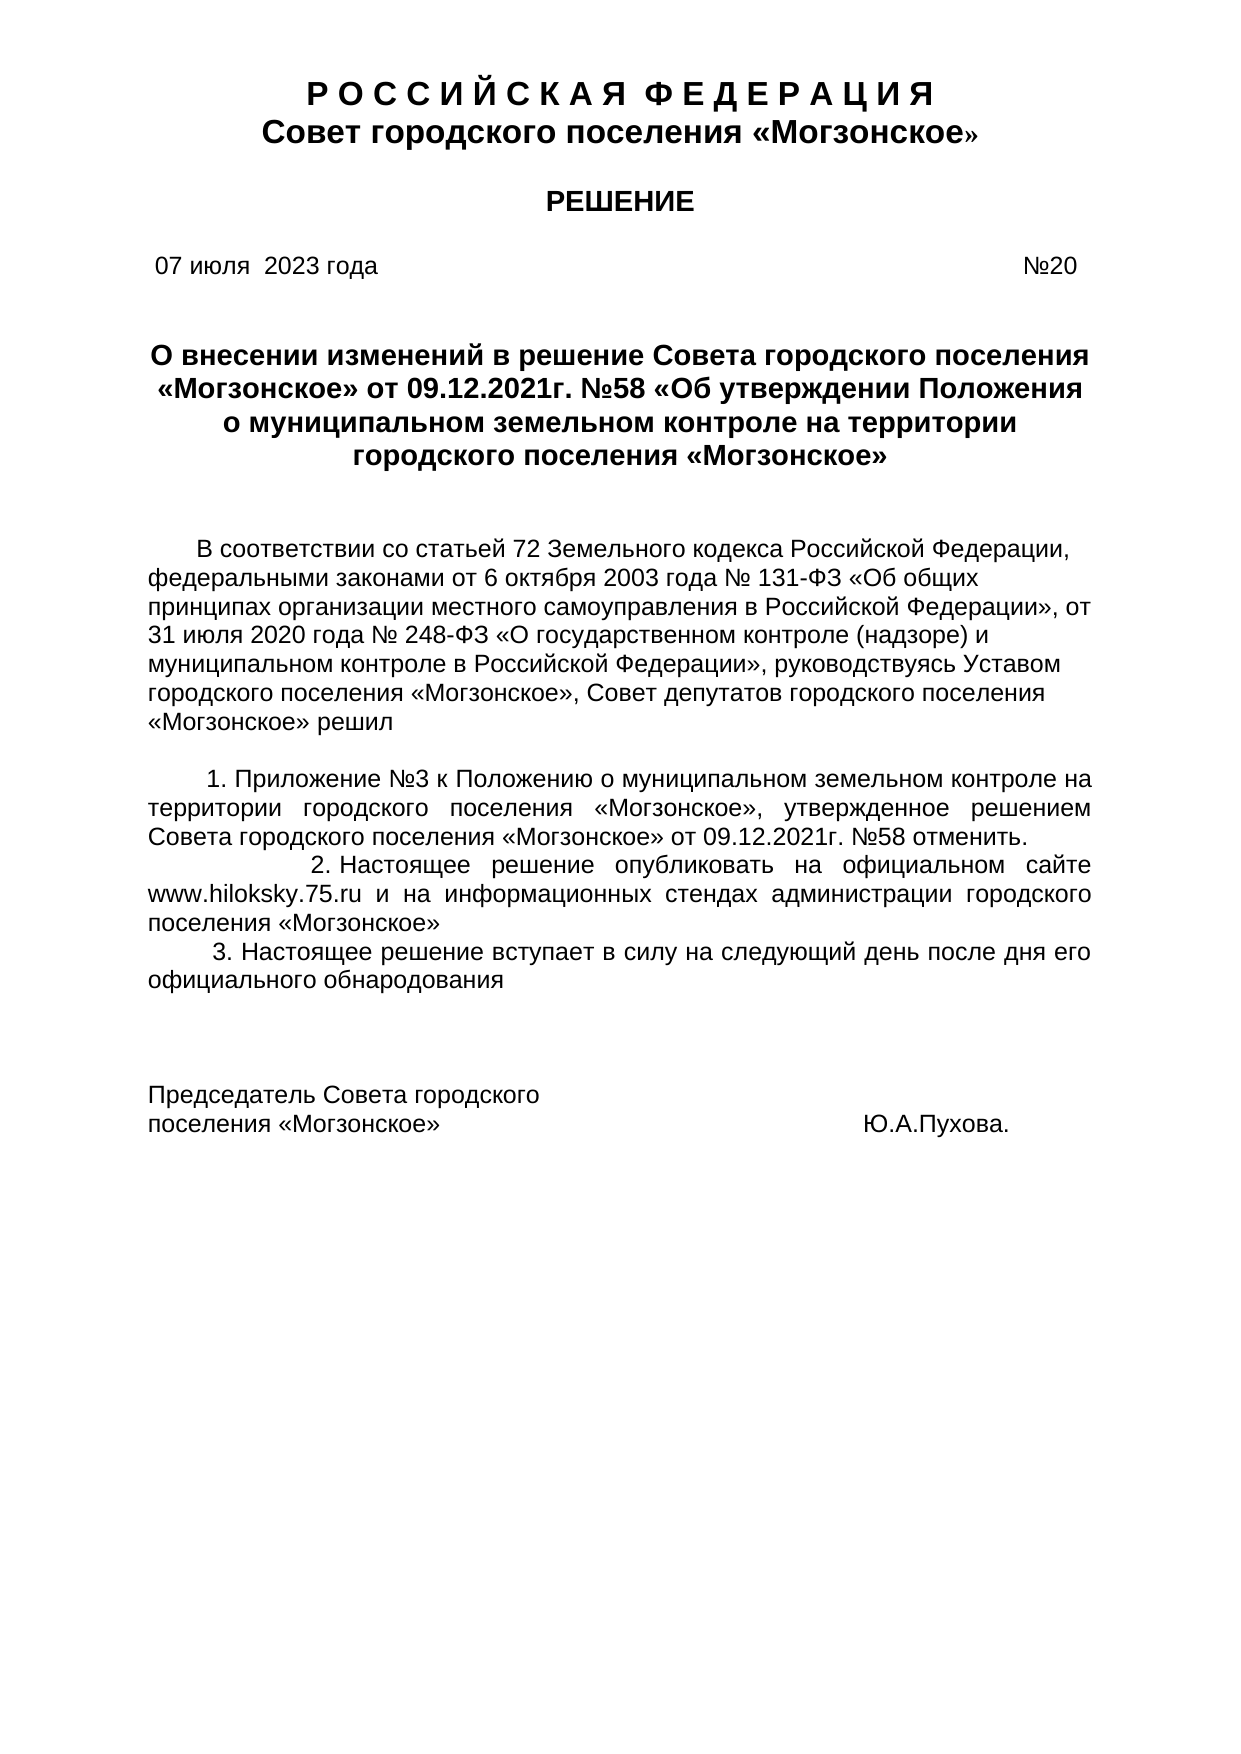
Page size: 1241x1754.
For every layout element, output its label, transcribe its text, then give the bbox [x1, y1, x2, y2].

text 07 июля 2023 года №20 [148, 251, 1092, 280]
text РЕШЕНИЕ [148, 184, 1092, 218]
text Совет городского поселения «Могзонское» [148, 112, 1092, 151]
text Р О С С И Й С К А Я Ф Е Д Е Р А Ц И Я [148, 74, 1092, 112]
text О внесении изменений в решение Совета городского поселения «Могзонское» от 09.12.2021г. №58 «Об утверждении Положения о муниципальном земельном контроле на территории городского поселения «Могзонское» [148, 338, 1093, 472]
text поселения «Могзонское» Ю.А.Пухова. [148, 1109, 1092, 1138]
text В соответствии со статьей 72 Земельного кодекса Российской Федерации, федеральными законами от 6 октября 2003 года № 131-ФЗ «Об общих принципах организации местного самоуправления в Российской Федерации», от 31 июля 2020 года № 248-ФЗ «О государственном контроле (надзоре) и муниципальном контроле в Российской Федерации», руководствуясь Уставом городского поселения «Могзонское», Совет депутатов городского поселения «Могзонское» решил [148, 534, 1092, 735]
text 2. Настоящее решение опубликовать на официальном сайте www.hiloksky.75.ru и на информационных стендах администрации городского поселения «Могзонское» [148, 850, 1092, 937]
text 3. Настоящее решение вступает в силу на следующий день после дня его официального обнародования [148, 937, 1092, 994]
text Председатель Совета городского [148, 1080, 1092, 1109]
text 1. Приложение №3 к Положению о муниципальном земельном контроле на территории городского поселения «Могзонское», утвержденное решением Совета городского поселения «Могзонское» от 09.12.2021г. №58 отменить. [148, 764, 1092, 850]
